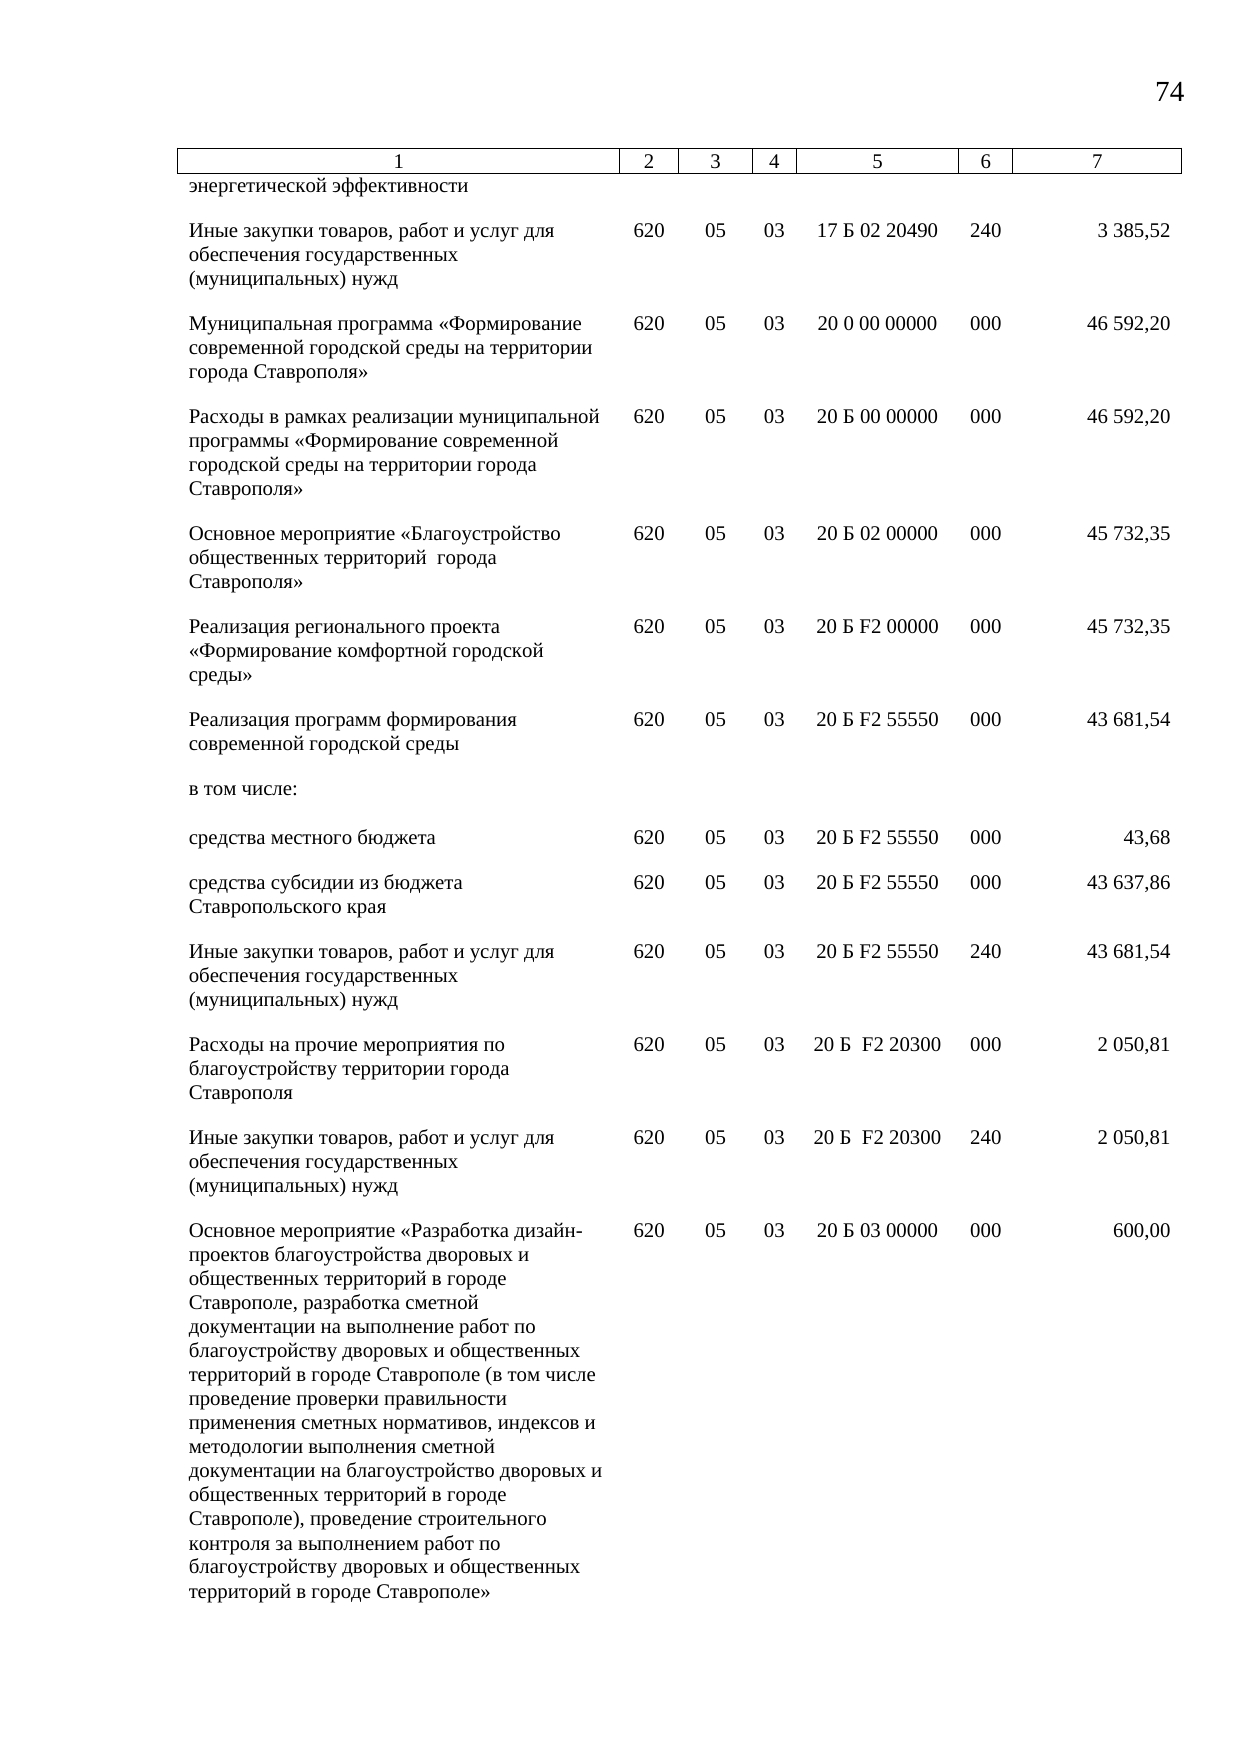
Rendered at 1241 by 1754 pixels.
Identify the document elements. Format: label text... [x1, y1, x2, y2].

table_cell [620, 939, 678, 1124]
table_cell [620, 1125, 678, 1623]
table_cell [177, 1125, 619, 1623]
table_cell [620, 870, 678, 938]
table_header 2 [620, 149, 678, 173]
table_header 6 [959, 149, 1012, 173]
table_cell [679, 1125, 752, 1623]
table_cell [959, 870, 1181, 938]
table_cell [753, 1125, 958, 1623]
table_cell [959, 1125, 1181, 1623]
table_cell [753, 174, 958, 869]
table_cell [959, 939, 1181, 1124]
table_header 3 [679, 149, 752, 173]
table_header 4 [753, 149, 796, 173]
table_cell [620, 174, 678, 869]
table_header 7 [1013, 149, 1181, 173]
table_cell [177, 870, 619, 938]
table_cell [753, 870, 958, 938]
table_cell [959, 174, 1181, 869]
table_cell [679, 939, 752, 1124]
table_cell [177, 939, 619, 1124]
table_header 5 [797, 149, 958, 173]
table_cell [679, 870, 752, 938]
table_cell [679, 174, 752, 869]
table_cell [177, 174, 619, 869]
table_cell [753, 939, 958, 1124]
table_header 1 [178, 149, 619, 173]
